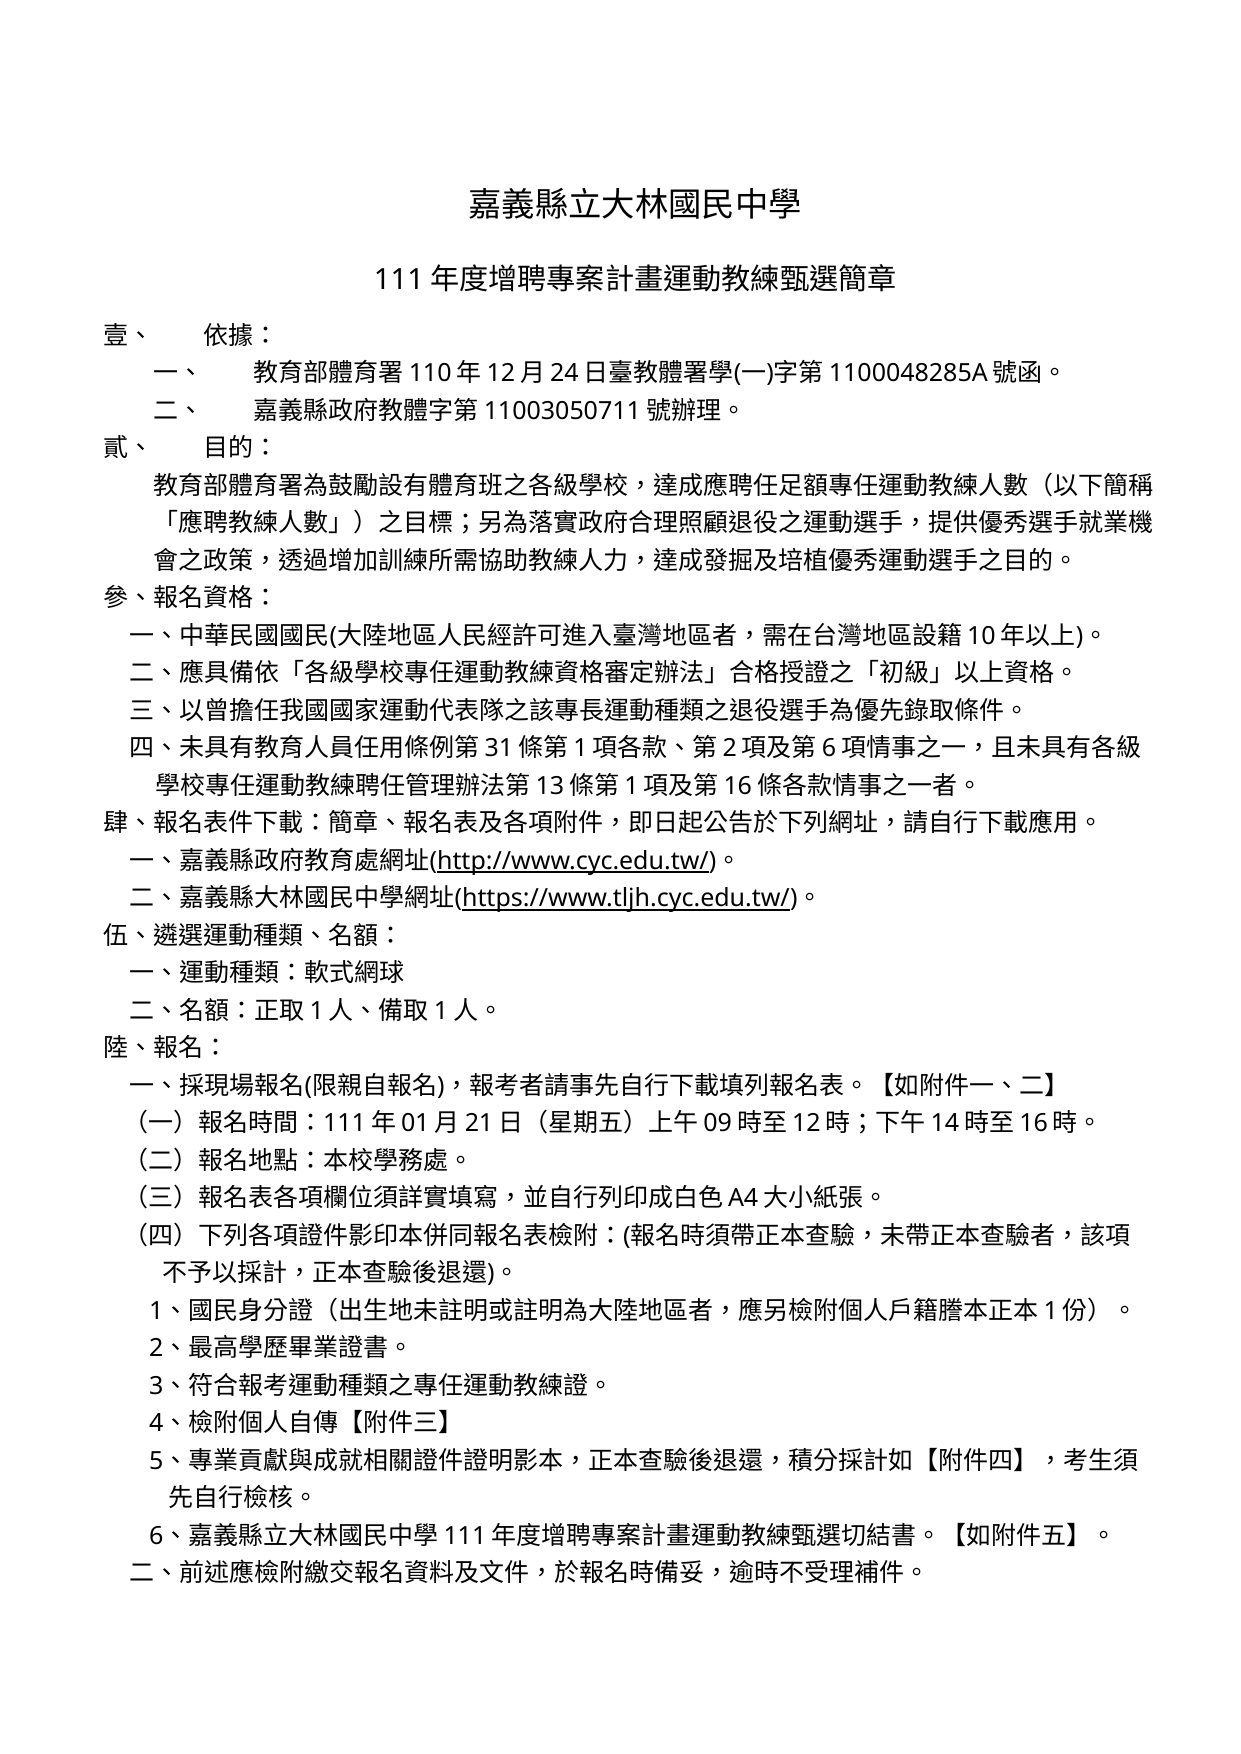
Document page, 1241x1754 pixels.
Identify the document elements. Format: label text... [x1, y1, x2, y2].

text （一）報名時間：111年01月21日（星期五）上午09時至12時；下午14時至16時。 [103, 1102, 1167, 1139]
text （三）報名表各項欄位須詳實填寫，並自行列印成白色A4大小紙張。 [103, 1177, 1167, 1214]
list 嘉義縣政府教體字第11003050711號辦理。 [153, 389, 1167, 427]
text 不予以採計，正本查驗後退還)。 [103, 1252, 1167, 1289]
text 一、嘉義縣政府教育處網址(http://www.cyc.edu.tw/)。 [103, 839, 1167, 877]
text 4、檢附個人自傳【附件三】 [103, 1402, 1167, 1439]
list 教育部體育署110年12月24日臺教體署學(一)字第1100048285A號函。 [153, 352, 1167, 389]
text 2、最高學歷畢業證書。 [103, 1327, 1167, 1364]
text （四）下列各項證件影印本併同報名表檢附：(報名時須帶正本查驗，未帶正本查驗者，該項 [103, 1214, 1167, 1252]
list 目的： [103, 427, 1167, 464]
text 5、專業貢獻與成就相關證件證明影本，正本查驗後退還，積分採計如【附件四】，考生須 [103, 1439, 1167, 1477]
text 肆、報名表件下載：簡章、報名表及各項附件，即日起公告於下列網址，請自行下載應用。 [103, 802, 1167, 839]
text 一、採現場報名(限親自報名)，報考者請事先自行下載填列報名表。【如附件一、二】 [103, 1064, 1167, 1102]
text 1、國民身分證（出生地未註明或註明為大陸地區者，應另檢附個人戶籍謄本正本1份）。 [103, 1289, 1167, 1327]
list 依據： [103, 314, 1167, 352]
list 教育部體育署為鼓勵設有體育班之各級學校，達成應聘任足額專任運動教練人數（以下簡稱「應聘教練人數」）之目標；另為落實政府合理照顧退役之運動選手，提供優秀選手就業機會之政策，透過增加訓練所需協助教練人力，達成發掘及培植優秀運動選手之目的。 [153, 464, 1167, 577]
text 二、嘉義縣大林國民中學網址(https://www.tljh.cyc.edu.tw/)。 [103, 877, 1167, 914]
text 伍、遴選運動種類、名額： [103, 914, 1167, 952]
text 一、運動種類：軟式網球 [103, 952, 1167, 989]
text 四、未具有教育人員任用條例第31條第1項各款、第2項及第6項情事之一，且未具有各級 [103, 727, 1167, 764]
text 二、前述應檢附繳交報名資料及文件，於報名時備妥，逾時不受理補件。 [103, 1552, 1167, 1589]
text 陸、報名： [103, 1027, 1167, 1064]
text （二）報名地點：本校學務處。 [103, 1139, 1167, 1177]
text 嘉義縣立大林國民中學 [103, 164, 1167, 239]
text 6、嘉義縣立大林國民中學111年度增聘專案計畫運動教練甄選切結書。【如附件五】。 [103, 1514, 1167, 1552]
text 三、以曾擔任我國國家運動代表隊之該專長運動種類之退役選手為優先錄取條件。 [103, 689, 1167, 727]
text 先自行檢核。 [103, 1477, 1167, 1514]
text 二、名額：正取1人、備取1人。 [103, 989, 1167, 1027]
text 一、中華民國國民(大陸地區人民經許可進入臺灣地區者，需在台灣地區設籍10年以上)。 [103, 614, 1167, 652]
text 參、報名資格： [103, 577, 1167, 614]
text 學校專任運動教練聘任管理辦法第13條第1項及第16條各款情事之一者。 [103, 764, 1167, 802]
text 3、符合報考運動種類之專任運動教練證。 [103, 1364, 1167, 1402]
text 二、應具備依「各級學校專任運動教練資格審定辦法」合格授證之「初級」以上資格。 [103, 652, 1167, 689]
text 111年度增聘專案計畫運動教練甄選簡章 [103, 239, 1167, 314]
